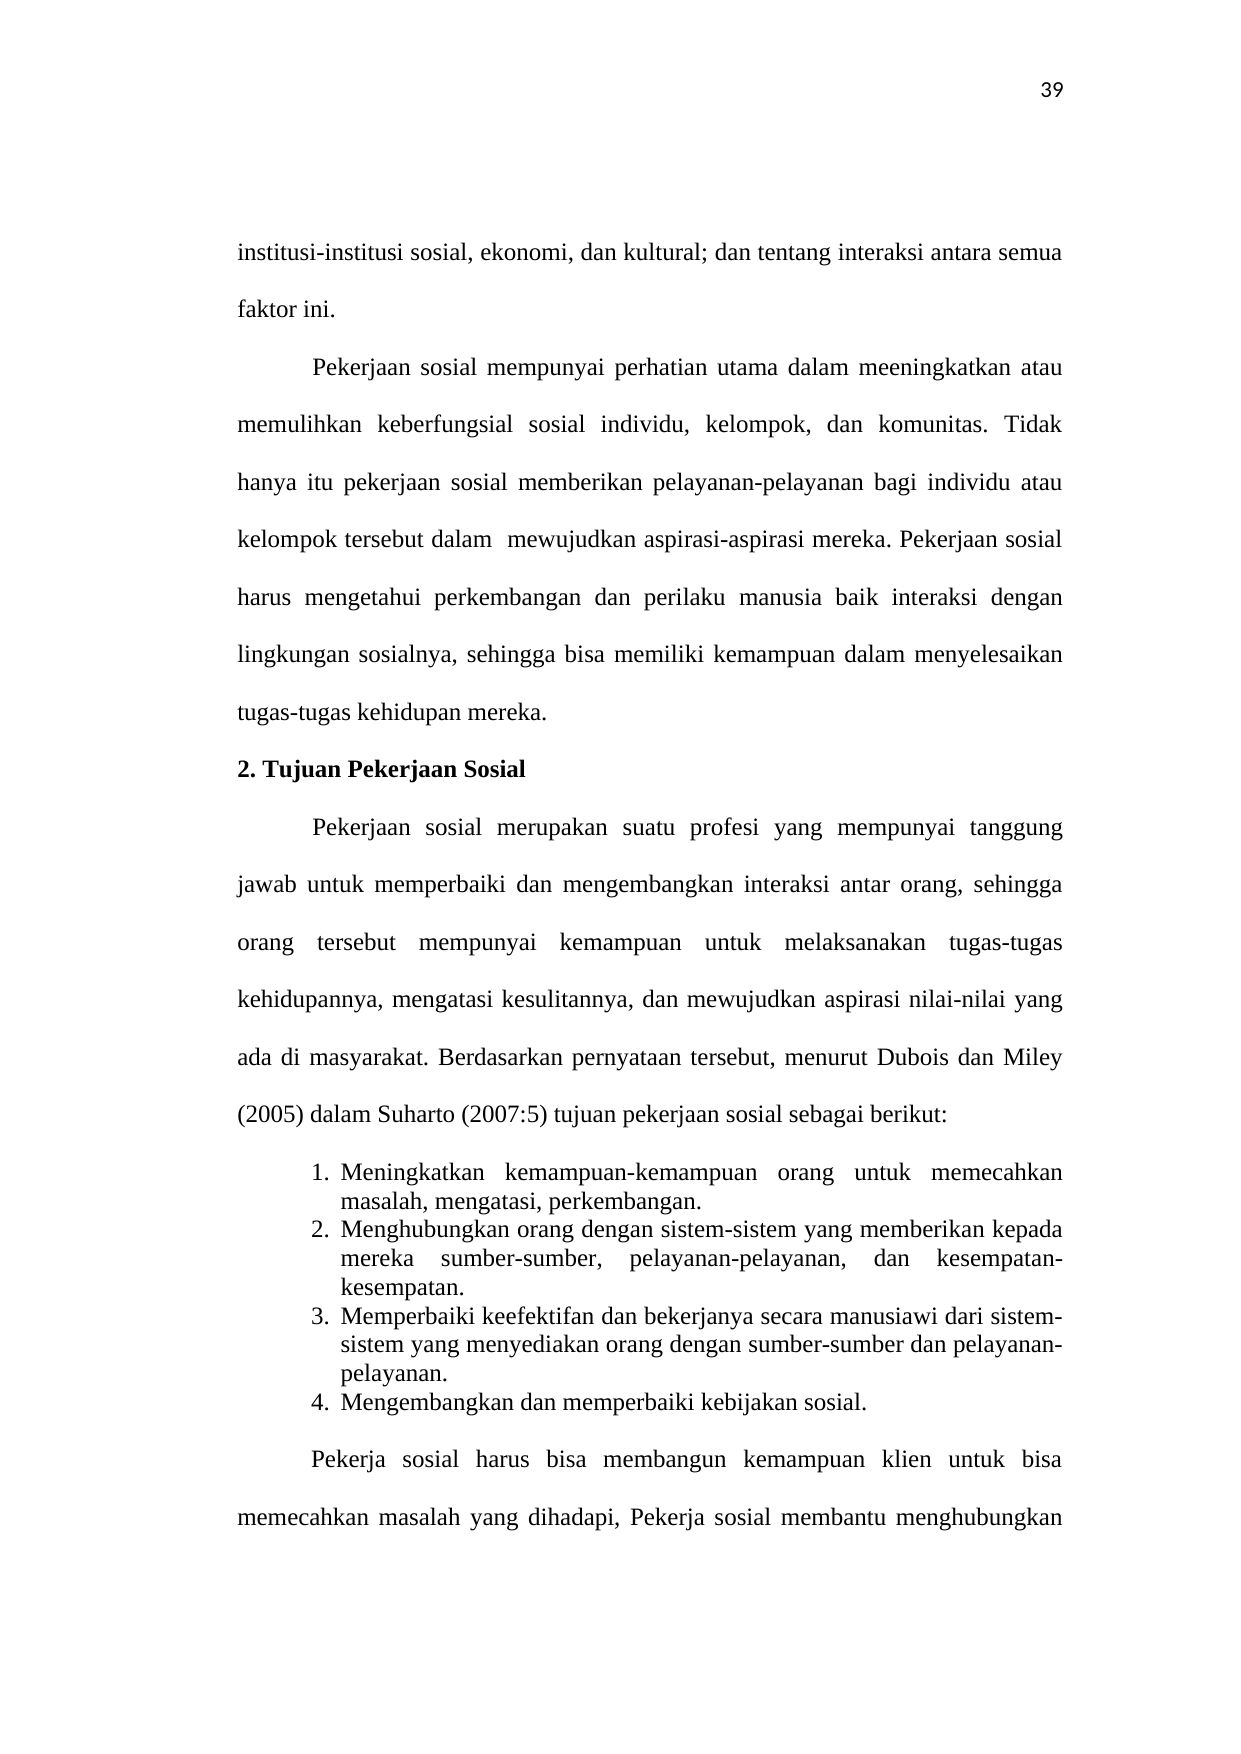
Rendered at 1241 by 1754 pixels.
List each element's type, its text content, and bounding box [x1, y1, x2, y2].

text 2. Tujuan Pekerjaan Sosial [237, 754, 1063, 783]
list Meningkatkan kemampuan-kemampuan orang untuk memecahkan masalah, mengatasi, perkembangan. [311, 1157, 1063, 1214]
list Memperbaiki keefektifan dan bekerjanya secara manusiawi dari sistem-sistem yang menyediakan orang dengan sumber-sumber dan pelayanan-pelayanan. [311, 1301, 1063, 1387]
text Pekerjaan sosial merupakan suatu profesi yang mempunyai tanggung jawab untuk memperbaiki dan mengembangkan interaksi antar orang, sehingga orang tersebut mempunyai kemampuan untuk melaksanakan tugas-tugas kehidupannya, mengatasi kesulitannya, dan mewujudkan aspirasi nilai-nilai yang ada di masyarakat. Berdasarkan pernyataan tersebut, menurut Dubois dan Miley (2005) dalam Suharto (2007:5) tujuan pekerjaan sosial sebagai berikut: [237, 812, 1063, 1128]
list Mengembangkan dan memperbaiki kebijakan sosial. [311, 1387, 1063, 1416]
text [237, 237, 1063, 323]
text Pekerjaan sosial mempunyai perhatian utama dalam meeningkatkan atau memulihkan keberfungsial sosial individu, kelompok, dan komunitas. Tidak hanya itu pekerjaan sosial memberikan pelayanan-pelayanan bagi individu atau kelompok tersebut dalam mewujudkan aspirasi-aspirasi mereka. Pekerjaan sosial harus mengetahui perkembangan dan perilaku manusia baik interaksi dengan lingkungan sosialnya, sehingga bisa memiliki kemampuan dalam menyelesaikan tugas-tugas kehidupan mereka. [237, 352, 1063, 726]
list Menghubungkan orang dengan sistem-sistem yang memberikan kepada mereka sumber-sumber, pelayanan-pelayanan, dan kesempatan-kesempatan. [311, 1214, 1063, 1301]
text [237, 1444, 1063, 1531]
